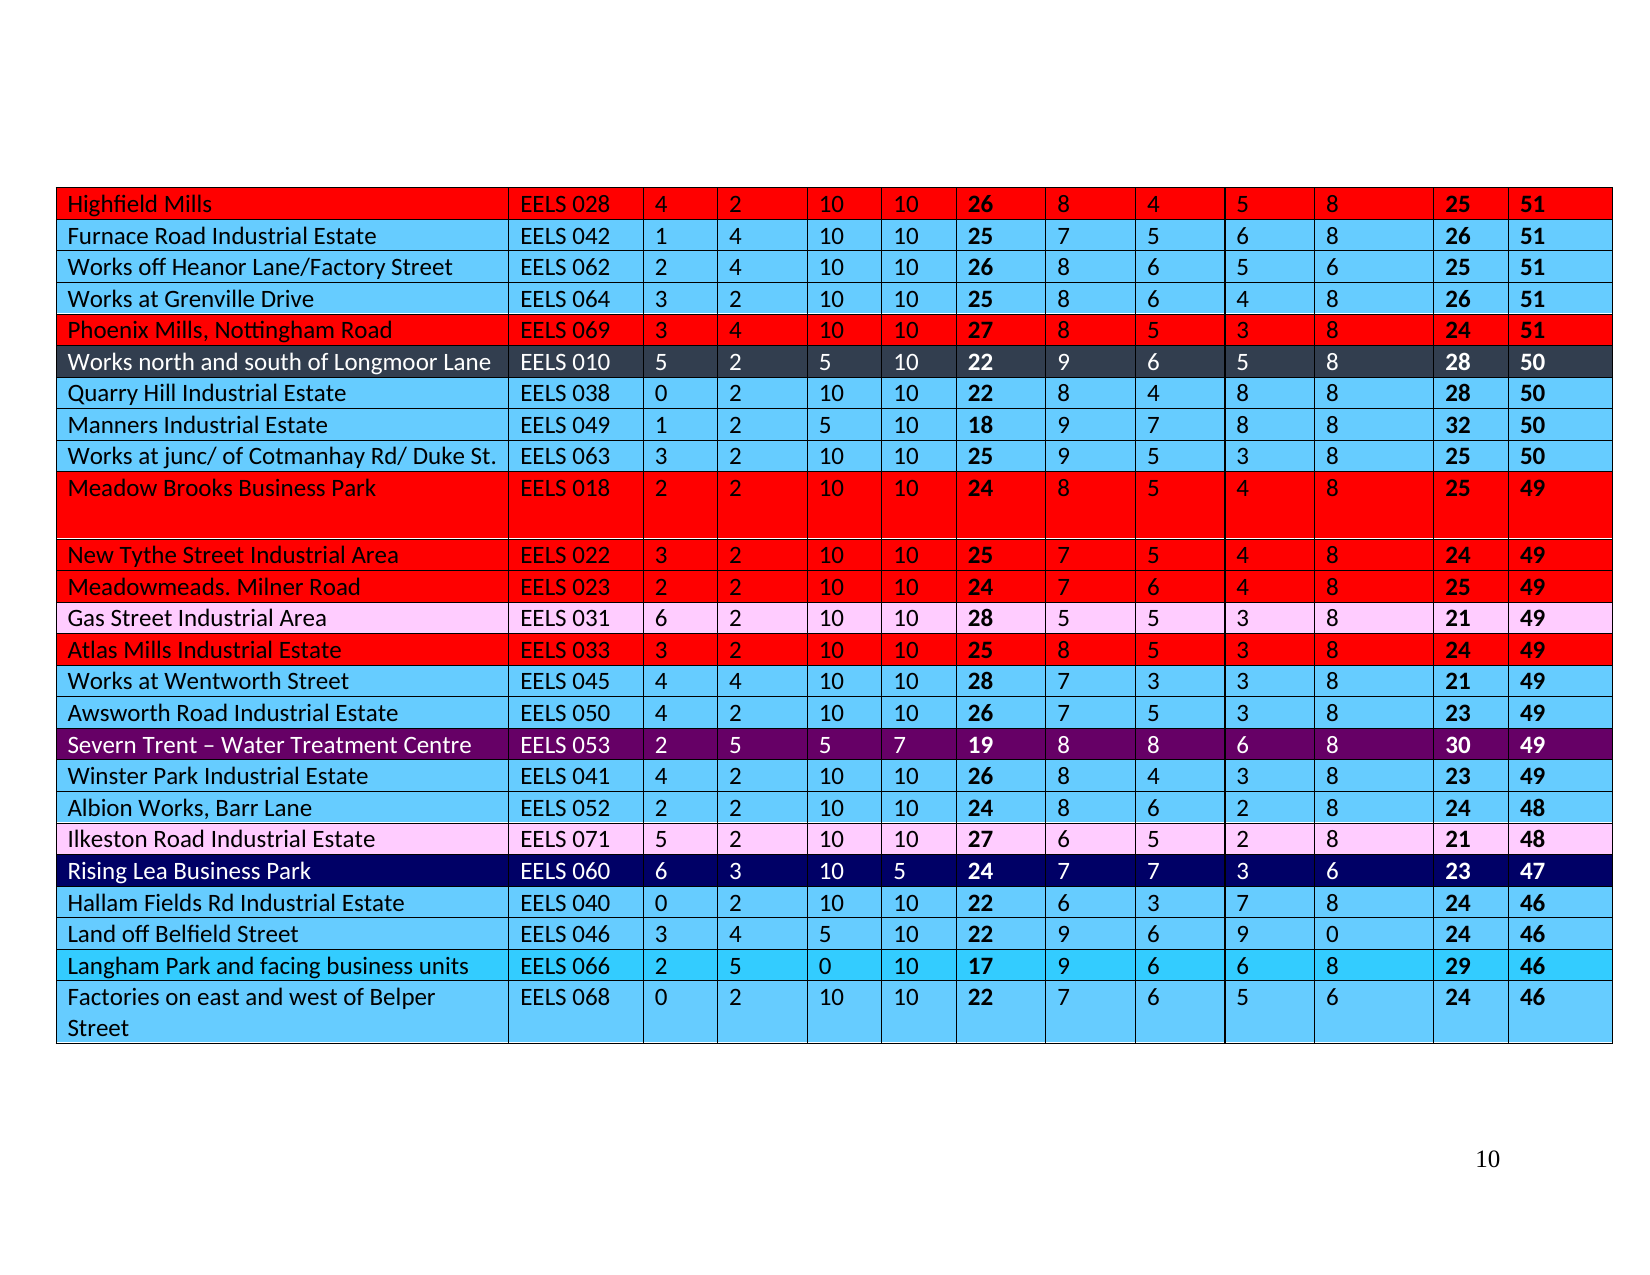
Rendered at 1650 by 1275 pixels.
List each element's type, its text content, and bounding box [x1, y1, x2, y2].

table_cell 3 [1226, 666, 1314, 696]
table_cell 2 [644, 571, 717, 602]
table_cell 8 [1315, 571, 1433, 602]
table_cell Severn Trent – Water Treatment Centre [57, 729, 508, 759]
table_cell 7 [882, 729, 956, 759]
table_cell New Tythe Street Industrial Area [57, 540, 508, 570]
table_cell 0 [644, 981, 717, 1042]
table_cell 8 [1226, 409, 1314, 440]
table_cell 2 [644, 729, 717, 759]
table_cell 3 [644, 540, 717, 570]
table_cell 6 [1315, 855, 1433, 886]
table_cell 0 [808, 950, 881, 980]
table_cell 6 [1136, 792, 1224, 822]
table_cell 2 [718, 472, 807, 538]
table_cell 24 [957, 472, 1045, 538]
table_header Highfield Mills [57, 188, 508, 219]
table_cell Phoenix Mills, Nottingham Road [57, 315, 508, 345]
table_cell 5 [808, 918, 881, 949]
table_header 8 [1046, 188, 1135, 219]
table_cell 8 [1315, 540, 1433, 570]
table_cell 4 [718, 251, 807, 282]
table_cell 4 [718, 918, 807, 949]
table_cell Furnace Road Industrial Estate [57, 220, 508, 250]
table_cell 4 [1226, 283, 1314, 313]
table_cell 49 [1509, 603, 1612, 633]
table_cell 8 [1046, 760, 1135, 791]
table_cell 7 [1046, 697, 1135, 728]
table_header 25 [1434, 188, 1508, 219]
table_cell 7 [1046, 540, 1135, 570]
table_cell EELS 041 [509, 760, 643, 791]
table_cell 10 [882, 378, 956, 408]
table_cell 8 [1046, 251, 1135, 282]
table_cell 25 [957, 540, 1045, 570]
table_cell EELS 038 [509, 378, 643, 408]
table_cell 49 [1509, 666, 1612, 696]
table_cell 22 [957, 346, 1045, 377]
table_cell 6 [1226, 950, 1314, 980]
table_cell 9 [1046, 346, 1135, 377]
table_cell 22 [957, 378, 1045, 408]
table_cell 7 [1046, 981, 1135, 1042]
table_cell 8 [1046, 472, 1135, 538]
table_cell 19 [957, 729, 1045, 759]
table_cell Hallam Fields Rd Industrial Estate [57, 887, 508, 917]
table_cell 6 [1136, 571, 1224, 602]
table_cell 22 [957, 887, 1045, 917]
table_cell EELS 068 [509, 981, 643, 1042]
table_cell 4 [644, 760, 717, 791]
table_cell 10 [808, 441, 881, 471]
table_cell 6 [1046, 887, 1135, 917]
table_cell EELS 062 [509, 251, 643, 282]
table_cell 2 [1226, 792, 1314, 822]
table_cell 2 [718, 603, 807, 633]
table_cell 10 [808, 981, 881, 1042]
table_cell 10 [808, 792, 881, 822]
table_cell Langham Park and facing business units [57, 950, 508, 980]
table_cell 10 [882, 346, 956, 377]
table_header 10 [808, 188, 881, 219]
table_cell 9 [1046, 918, 1135, 949]
table_cell 8 [1046, 283, 1135, 313]
table_header 5 [1226, 188, 1314, 219]
table_cell 25 [957, 634, 1045, 665]
table_cell 8 [1046, 378, 1135, 408]
table_cell 3 [718, 855, 807, 886]
table_cell 10 [882, 603, 956, 633]
table_cell 5 [882, 855, 956, 886]
table_cell 2 [644, 472, 717, 538]
table_cell 28 [1434, 378, 1508, 408]
table_cell 2 [644, 251, 717, 282]
table_cell 5 [644, 346, 717, 377]
table_cell EELS 063 [509, 441, 643, 471]
table_cell 4 [644, 697, 717, 728]
table_cell 8 [1315, 760, 1433, 791]
table_cell 6 [1315, 251, 1433, 282]
table_cell 5 [1226, 251, 1314, 282]
table_cell 51 [1509, 220, 1612, 250]
table_cell 10 [808, 666, 881, 696]
table_cell 8 [1315, 220, 1433, 250]
table_cell Works at Grenville Drive [57, 283, 508, 313]
table_cell Albion Works, Barr Lane [57, 792, 508, 822]
table_cell 25 [1434, 472, 1508, 538]
table_cell 49 [1509, 472, 1612, 538]
table_cell Rising Lea Business Park [57, 855, 508, 886]
table_cell 5 [808, 346, 881, 377]
table_cell 6 [1136, 918, 1224, 949]
table_cell 10 [882, 315, 956, 345]
table_cell 2 [718, 283, 807, 313]
table_cell 10 [882, 760, 956, 791]
table_cell 3 [644, 283, 717, 313]
table_cell 2 [718, 346, 807, 377]
table_cell 2 [644, 792, 717, 822]
table_cell EELS 069 [509, 315, 643, 345]
table_cell 5 [644, 824, 717, 854]
table_cell 24 [1434, 918, 1508, 949]
table_cell 4 [718, 666, 807, 696]
table_cell 6 [644, 603, 717, 633]
table_cell 5 [718, 950, 807, 980]
table_cell 30 [1434, 729, 1508, 759]
table_cell 4 [1226, 571, 1314, 602]
table_cell 23 [1434, 855, 1508, 886]
table_cell 10 [808, 760, 881, 791]
table_cell EELS 052 [509, 792, 643, 822]
table_cell Works at junc/ of Cotmanhay Rd/ Duke St. [57, 441, 508, 471]
table_cell EELS 040 [509, 887, 643, 917]
table_cell EELS 049 [509, 409, 643, 440]
table_cell 24 [1434, 792, 1508, 822]
table_cell 8 [1315, 792, 1433, 822]
table_cell 49 [1509, 697, 1612, 728]
table_cell 2 [718, 792, 807, 822]
table_cell 10 [882, 251, 956, 282]
table_cell 27 [957, 824, 1045, 854]
table_header 26 [957, 188, 1045, 219]
table_cell 8 [1315, 887, 1433, 917]
table_cell 8 [1315, 346, 1433, 377]
table_cell 7 [1136, 409, 1224, 440]
table_cell 0 [644, 378, 717, 408]
table_cell 2 [1226, 824, 1314, 854]
table_header 51 [1509, 188, 1612, 219]
table_cell 28 [957, 603, 1045, 633]
table_cell EELS 046 [509, 918, 643, 949]
table_cell 10 [808, 220, 881, 250]
table_cell EELS 023 [509, 571, 643, 602]
table_cell 5 [1136, 220, 1224, 250]
table_cell 24 [1434, 981, 1508, 1042]
table_cell 8 [1046, 315, 1135, 345]
table_cell EELS 071 [509, 824, 643, 854]
table_cell 8 [1315, 950, 1433, 980]
table_cell 21 [1434, 603, 1508, 633]
table_cell 3 [1136, 666, 1224, 696]
table_cell 5 [808, 729, 881, 759]
table_cell 7 [1046, 855, 1135, 886]
table_cell 32 [1434, 409, 1508, 440]
table_cell 5 [1046, 603, 1135, 633]
table_cell 18 [957, 409, 1045, 440]
table_cell 7 [1136, 855, 1224, 886]
table_header 10 [882, 188, 956, 219]
table_cell 28 [957, 666, 1045, 696]
table_cell 5 [718, 729, 807, 759]
table_cell 3 [1226, 760, 1314, 791]
table_cell 51 [1509, 251, 1612, 282]
table_header 8 [1315, 188, 1433, 219]
table_cell 24 [957, 792, 1045, 822]
table_cell 7 [1046, 666, 1135, 696]
table_cell 3 [1226, 441, 1314, 471]
table_cell 4 [1226, 472, 1314, 538]
table_cell 2 [718, 824, 807, 854]
table_cell 10 [882, 950, 956, 980]
table_cell Works off Heanor Lane/Factory Street [57, 251, 508, 282]
table_cell 5 [808, 409, 881, 440]
table_cell 5 [1136, 540, 1224, 570]
table_cell 24 [957, 571, 1045, 602]
table_cell 48 [1509, 792, 1612, 822]
table_cell 24 [1434, 887, 1508, 917]
table_cell Works north and south of Longmoor Lane [57, 346, 508, 377]
table_cell 8 [1315, 378, 1433, 408]
table_cell EELS 060 [509, 855, 643, 886]
table_cell 10 [808, 697, 881, 728]
table_cell 6 [1136, 283, 1224, 313]
table_cell 10 [808, 378, 881, 408]
table_cell 10 [882, 540, 956, 570]
table_cell 10 [808, 251, 881, 282]
table_cell 10 [808, 571, 881, 602]
table_cell 10 [882, 824, 956, 854]
table_cell 2 [718, 571, 807, 602]
table_cell 10 [808, 283, 881, 313]
table_cell 3 [1136, 887, 1224, 917]
table_cell 2 [718, 760, 807, 791]
table_cell 9 [1046, 950, 1135, 980]
table_cell 3 [644, 441, 717, 471]
table_cell 49 [1509, 571, 1612, 602]
table_cell 25 [1434, 571, 1508, 602]
table_cell 50 [1509, 378, 1612, 408]
table_cell 10 [882, 666, 956, 696]
table_header 4 [644, 188, 717, 219]
table_cell 6 [1226, 220, 1314, 250]
table_cell 3 [644, 315, 717, 345]
table_cell 5 [1226, 981, 1314, 1042]
table_cell EELS 018 [509, 472, 643, 538]
table_cell 7 [1046, 571, 1135, 602]
table_cell Meadow Brooks Business Park [57, 472, 508, 538]
table_cell EELS 042 [509, 220, 643, 250]
table_cell 46 [1509, 981, 1612, 1042]
table_cell 24 [1434, 634, 1508, 665]
table_cell 4 [1226, 540, 1314, 570]
table_cell 10 [882, 441, 956, 471]
table_cell 6 [1136, 251, 1224, 282]
table_cell 27 [957, 315, 1045, 345]
table_cell EELS 033 [509, 634, 643, 665]
table_cell 10 [882, 918, 956, 949]
table_cell 28 [1434, 346, 1508, 377]
table_cell 8 [1315, 441, 1433, 471]
table_cell Awsworth Road Industrial Estate [57, 697, 508, 728]
table_cell 24 [1434, 315, 1508, 345]
table_cell 9 [1226, 918, 1314, 949]
table_cell 51 [1509, 315, 1612, 345]
table_cell 6 [1226, 729, 1314, 759]
table_cell 49 [1509, 760, 1612, 791]
table_cell Works at Wentworth Street [57, 666, 508, 696]
table_cell 2 [718, 540, 807, 570]
table_cell 5 [1136, 697, 1224, 728]
table_cell 2 [718, 634, 807, 665]
table_cell EELS 066 [509, 950, 643, 980]
table_cell 8 [1315, 729, 1433, 759]
table_cell 17 [957, 950, 1045, 980]
table_cell Meadowmeads. Milner Road [57, 571, 508, 602]
table_cell 48 [1509, 824, 1612, 854]
table_cell EELS 031 [509, 603, 643, 633]
table_header 4 [1136, 188, 1224, 219]
table_cell 10 [808, 887, 881, 917]
table_cell 46 [1509, 887, 1612, 917]
table_cell 3 [1226, 697, 1314, 728]
table_cell 0 [644, 887, 717, 917]
table_cell 26 [957, 760, 1045, 791]
table_cell 26 [957, 697, 1045, 728]
table_cell 8 [1315, 603, 1433, 633]
table_cell 10 [808, 315, 881, 345]
table_cell 7 [1226, 887, 1314, 917]
table_cell 8 [1315, 472, 1433, 538]
table_cell Atlas Mills Industrial Estate [57, 634, 508, 665]
table_cell 10 [882, 792, 956, 822]
table_header EELS 028 [509, 188, 643, 219]
table_cell 51 [1509, 283, 1612, 313]
table_cell 26 [957, 251, 1045, 282]
table_cell 47 [1509, 855, 1612, 886]
table_cell 10 [882, 981, 956, 1042]
table_cell 5 [1136, 603, 1224, 633]
table_cell 46 [1509, 918, 1612, 949]
table_cell 8 [1315, 409, 1433, 440]
table_cell 22 [957, 981, 1045, 1042]
table_cell 5 [1136, 472, 1224, 538]
table_cell 8 [1315, 697, 1433, 728]
table_cell 49 [1509, 634, 1612, 665]
table_cell 10 [882, 472, 956, 538]
table_cell 4 [718, 220, 807, 250]
table_header 2 [718, 188, 807, 219]
table_cell 9 [1046, 441, 1135, 471]
table_cell 2 [718, 378, 807, 408]
table_cell Winster Park Industrial Estate [57, 760, 508, 791]
table_cell 5 [1136, 634, 1224, 665]
table_cell EELS 045 [509, 666, 643, 696]
table_cell 4 [718, 315, 807, 345]
table_cell 21 [1434, 824, 1508, 854]
table_cell 10 [882, 571, 956, 602]
table_cell 22 [957, 918, 1045, 949]
table_cell 10 [882, 634, 956, 665]
table_cell 8 [1046, 729, 1135, 759]
table_cell 8 [1315, 315, 1433, 345]
table_cell 6 [1315, 981, 1433, 1042]
table_cell 25 [957, 220, 1045, 250]
table_cell 8 [1136, 729, 1224, 759]
table_cell 50 [1509, 346, 1612, 377]
table_cell 3 [1226, 855, 1314, 886]
table_cell 23 [1434, 760, 1508, 791]
table_cell 10 [882, 283, 956, 313]
table_cell 3 [1226, 603, 1314, 633]
table_cell Factories on east and west of Belper Street [57, 981, 508, 1042]
table_cell 8 [1046, 634, 1135, 665]
table_cell 1 [644, 409, 717, 440]
table_cell 8 [1315, 666, 1433, 696]
table_cell 25 [957, 283, 1045, 313]
table_cell 10 [808, 855, 881, 886]
table_cell 49 [1509, 729, 1612, 759]
table_cell 10 [882, 697, 956, 728]
table_cell EELS 022 [509, 540, 643, 570]
table_cell Land off Belfield Street [57, 918, 508, 949]
table_cell 8 [1046, 792, 1135, 822]
table_cell 10 [882, 220, 956, 250]
table_cell 2 [718, 441, 807, 471]
table_cell 3 [1226, 315, 1314, 345]
table_cell 5 [1226, 346, 1314, 377]
table_cell 6 [1046, 824, 1135, 854]
table_cell EELS 064 [509, 283, 643, 313]
table_cell 5 [1136, 824, 1224, 854]
table_cell 8 [1315, 824, 1433, 854]
table_cell 8 [1315, 634, 1433, 665]
table_cell 4 [1136, 760, 1224, 791]
table_cell 6 [1136, 346, 1224, 377]
table_cell 10 [808, 540, 881, 570]
table_cell 2 [718, 697, 807, 728]
table_cell 24 [1434, 540, 1508, 570]
table_cell 10 [808, 472, 881, 538]
table_cell 2 [644, 950, 717, 980]
table_cell Quarry Hill Industrial Estate [57, 378, 508, 408]
table_cell 10 [808, 824, 881, 854]
table_cell 6 [1136, 950, 1224, 980]
table_cell 46 [1509, 950, 1612, 980]
table_cell 23 [1434, 697, 1508, 728]
table_cell 1 [644, 220, 717, 250]
table_cell EELS 050 [509, 697, 643, 728]
table_cell 29 [1434, 950, 1508, 980]
table_cell 5 [1136, 315, 1224, 345]
table_cell 24 [957, 855, 1045, 886]
table_cell 2 [718, 981, 807, 1042]
table_cell 3 [1226, 634, 1314, 665]
table_cell 10 [808, 634, 881, 665]
table_cell 8 [1226, 378, 1314, 408]
table_cell 2 [718, 409, 807, 440]
table_cell 50 [1509, 409, 1612, 440]
table_cell Manners Industrial Estate [57, 409, 508, 440]
table_cell 26 [1434, 283, 1508, 313]
table_cell 6 [644, 855, 717, 886]
table_cell 4 [644, 666, 717, 696]
table_cell 6 [1136, 981, 1224, 1042]
table_cell Gas Street Industrial Area [57, 603, 508, 633]
table_cell 3 [644, 634, 717, 665]
table_cell EELS 010 [509, 346, 643, 377]
table_cell 0 [1315, 918, 1433, 949]
table_cell 9 [1046, 409, 1135, 440]
table_cell 10 [882, 887, 956, 917]
table_cell 3 [644, 918, 717, 949]
table_cell Ilkeston Road Industrial Estate [57, 824, 508, 854]
table_cell 7 [1046, 220, 1135, 250]
table_cell 10 [882, 409, 956, 440]
table_cell 26 [1434, 220, 1508, 250]
table_cell 10 [808, 603, 881, 633]
table_cell 21 [1434, 666, 1508, 696]
table_cell 25 [957, 441, 1045, 471]
table_cell 4 [1136, 378, 1224, 408]
table_cell 25 [1434, 251, 1508, 282]
table_cell 50 [1509, 441, 1612, 471]
table_cell EELS 053 [509, 729, 643, 759]
table_cell 5 [1136, 441, 1224, 471]
table_cell 49 [1509, 540, 1612, 570]
table_cell 2 [718, 887, 807, 917]
table_cell 25 [1434, 441, 1508, 471]
table_cell 8 [1315, 283, 1433, 313]
